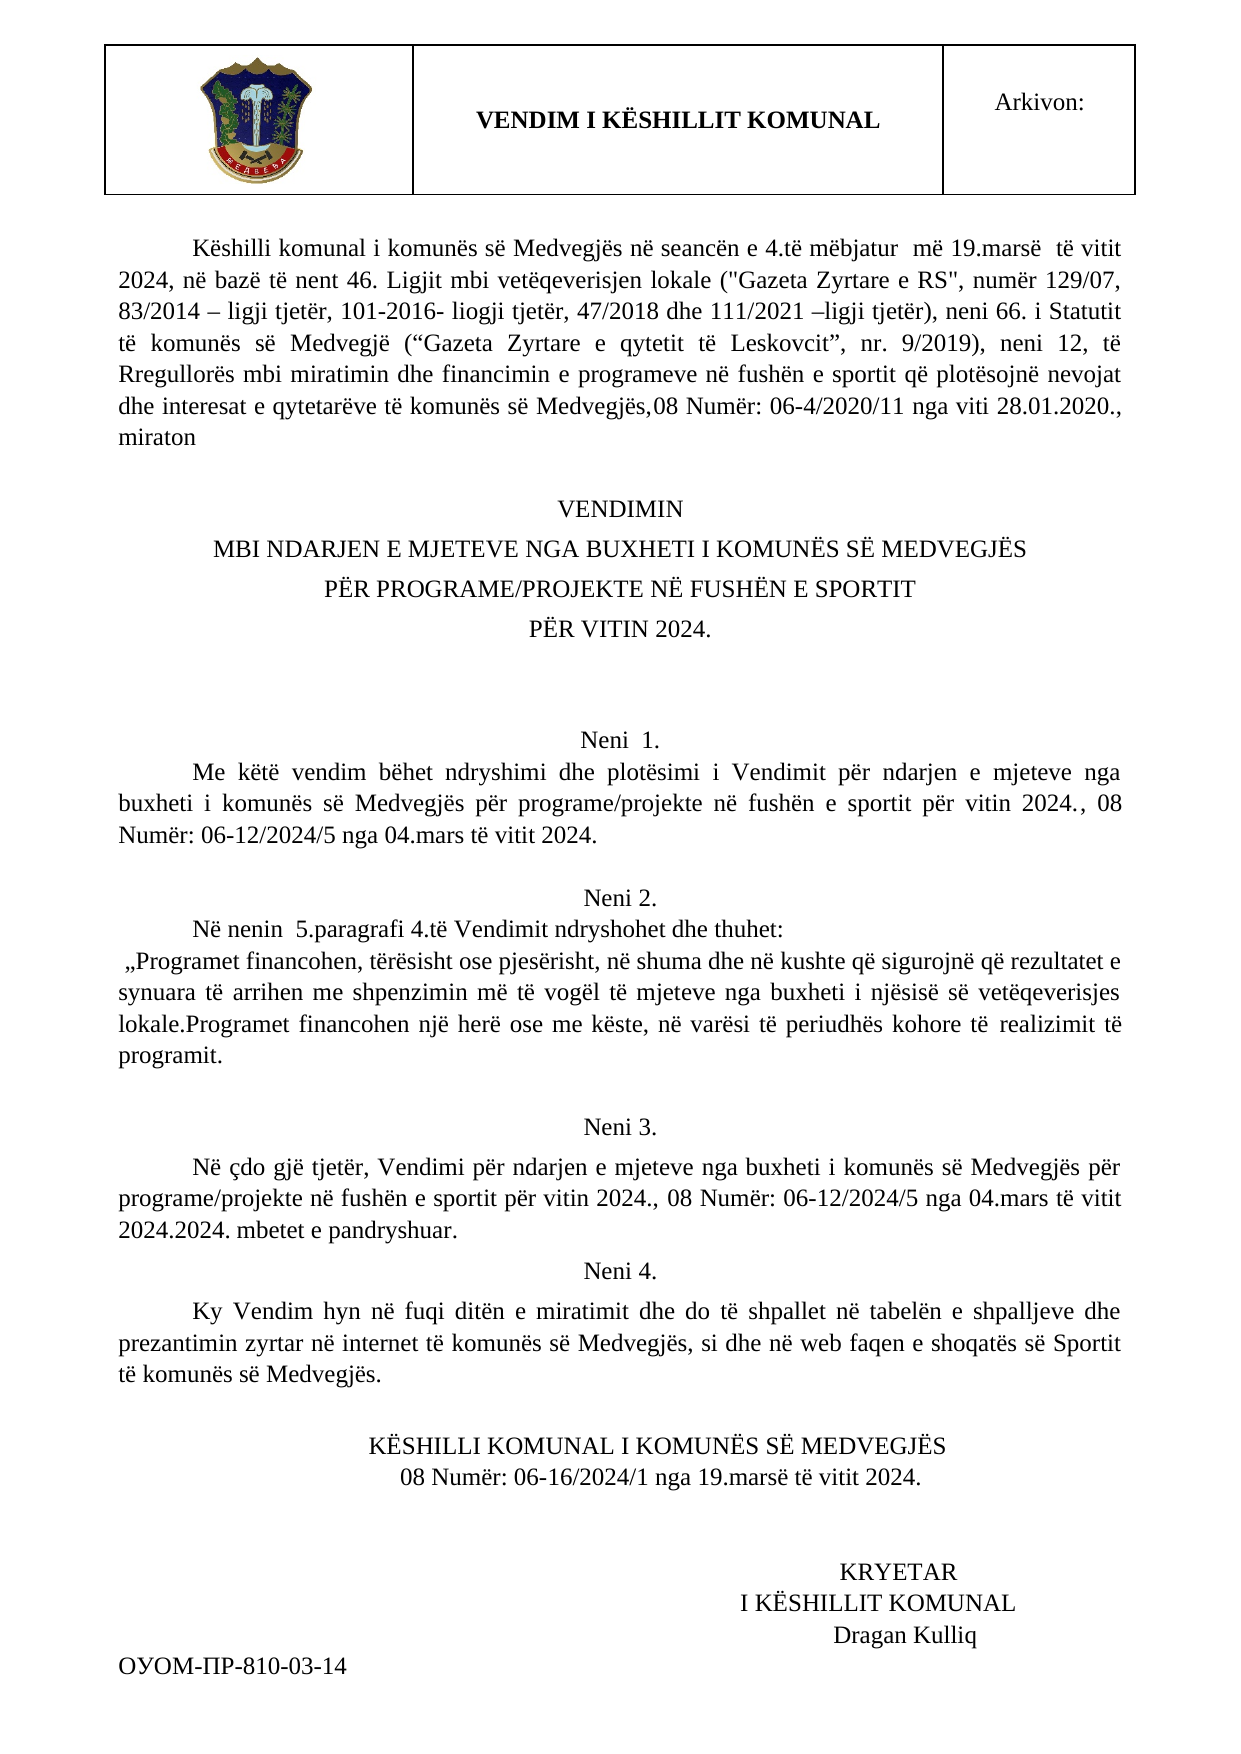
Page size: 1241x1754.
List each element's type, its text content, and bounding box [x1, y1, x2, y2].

text „Programet financohen, tërësisht ose pjesërisht, në shuma dhe në kushte që sigurojnë që rezultatet e synuara të arrihen me shpenzimin më të vogël të mjeteve nga buxheti i njësisë së vetëqeverisjes lokale.Programet financohen një herë ose me këste, në varësi të periudhës kohore të realizimit të programit. [118, 946, 1122, 1069]
text Neni 1. [118, 725, 1122, 754]
text Me këtë vendim bëhet ndryshimi dhe plotësimi i Vendimit për ndarjen e mjeteve nga buxheti i komunës së Medvegjës për programe/projekte në fushën e sportit për vitin 2024., 08 Numër: 06-12/2024/5 nga 04.mars të vitit 2024. [118, 757, 1122, 848]
text Neni 3. [118, 1112, 1122, 1141]
text KËSHILLI KOMUNAL I KOMUNËS SË MEDVEGJËS [118, 1431, 1122, 1459]
list Këshilli komunal i komunës së Medvegjës në seancën e 4.të mëbjatur më 19.marsë të vitit 2024, në bazë të nent 46. Ligjit mbi vetëqeverisjen lokale ("Gazeta Zyrtare e RS", numër 129/07, 83/2014 – ligji tjetër, 101-2016- liogji tjetër, 47/2018 dhe 111/2021 –ligji tjetër), neni 66. i Statutit të komunës së Medvegjë (“Gazeta Zyrtare e qytetit të Leskovcit”, nr. 9/2019), neni 12, të Rregullorës mbi miratimin dhe financimin e programeve në fushën e sportit që plotësojnë nevojat dhe interesat e qytetarëve të komunës së Medvegjës,08 Numër: 06-4/2020/11 nga viti 28.01.2020., miraton [118, 233, 1122, 451]
picture [196, 55, 322, 184]
text PËR VITIN 2024. [118, 614, 1122, 642]
text PËR PROGRAME/PROJEKTE NË FUSHËN E SPORTIT [118, 574, 1122, 602]
text 08 Numër: 06-16/2024/1 nga 19.marsë të vitit 2024. [118, 1462, 1122, 1491]
text Neni 2. [118, 883, 1122, 912]
text Dragan Kulliq [118, 1620, 1122, 1649]
text KRYETAR [118, 1557, 1122, 1586]
text Ky Vendim hyn në fuqi ditën e miratimit dhe do të shpallet në tabelën e shpalljeve dhe prezantimin zyrtar në internet të komunës së Medvegjës, si dhe në web faqen e shoqatës së Sportit të komunës së Medvegjës. [118, 1296, 1122, 1388]
text Neni 4. [118, 1256, 1122, 1285]
text I KËSHILLIT KOMUNAL [118, 1588, 1122, 1617]
text VENDIMIN [118, 494, 1122, 523]
text Në çdo gjë tjetër, Vendimi për ndarjen e mjeteve nga buxheti i komunës së Medvegjës për programe/projekte në fushën e sportit për vitin 2024., 08 Numër: 06-12/2024/5 nga 04.mars të vitit 2024.2024. mbetet e pandryshuar. [118, 1152, 1122, 1245]
text Në nenin 5.paragrafi 4.të Vendimit ndryshohet dhe thuhet: [118, 914, 1122, 943]
text MBI NDARJEN E MJETEVE NGA BUXHETI I KOMUNËS SË MEDVEGJËS [118, 534, 1122, 563]
